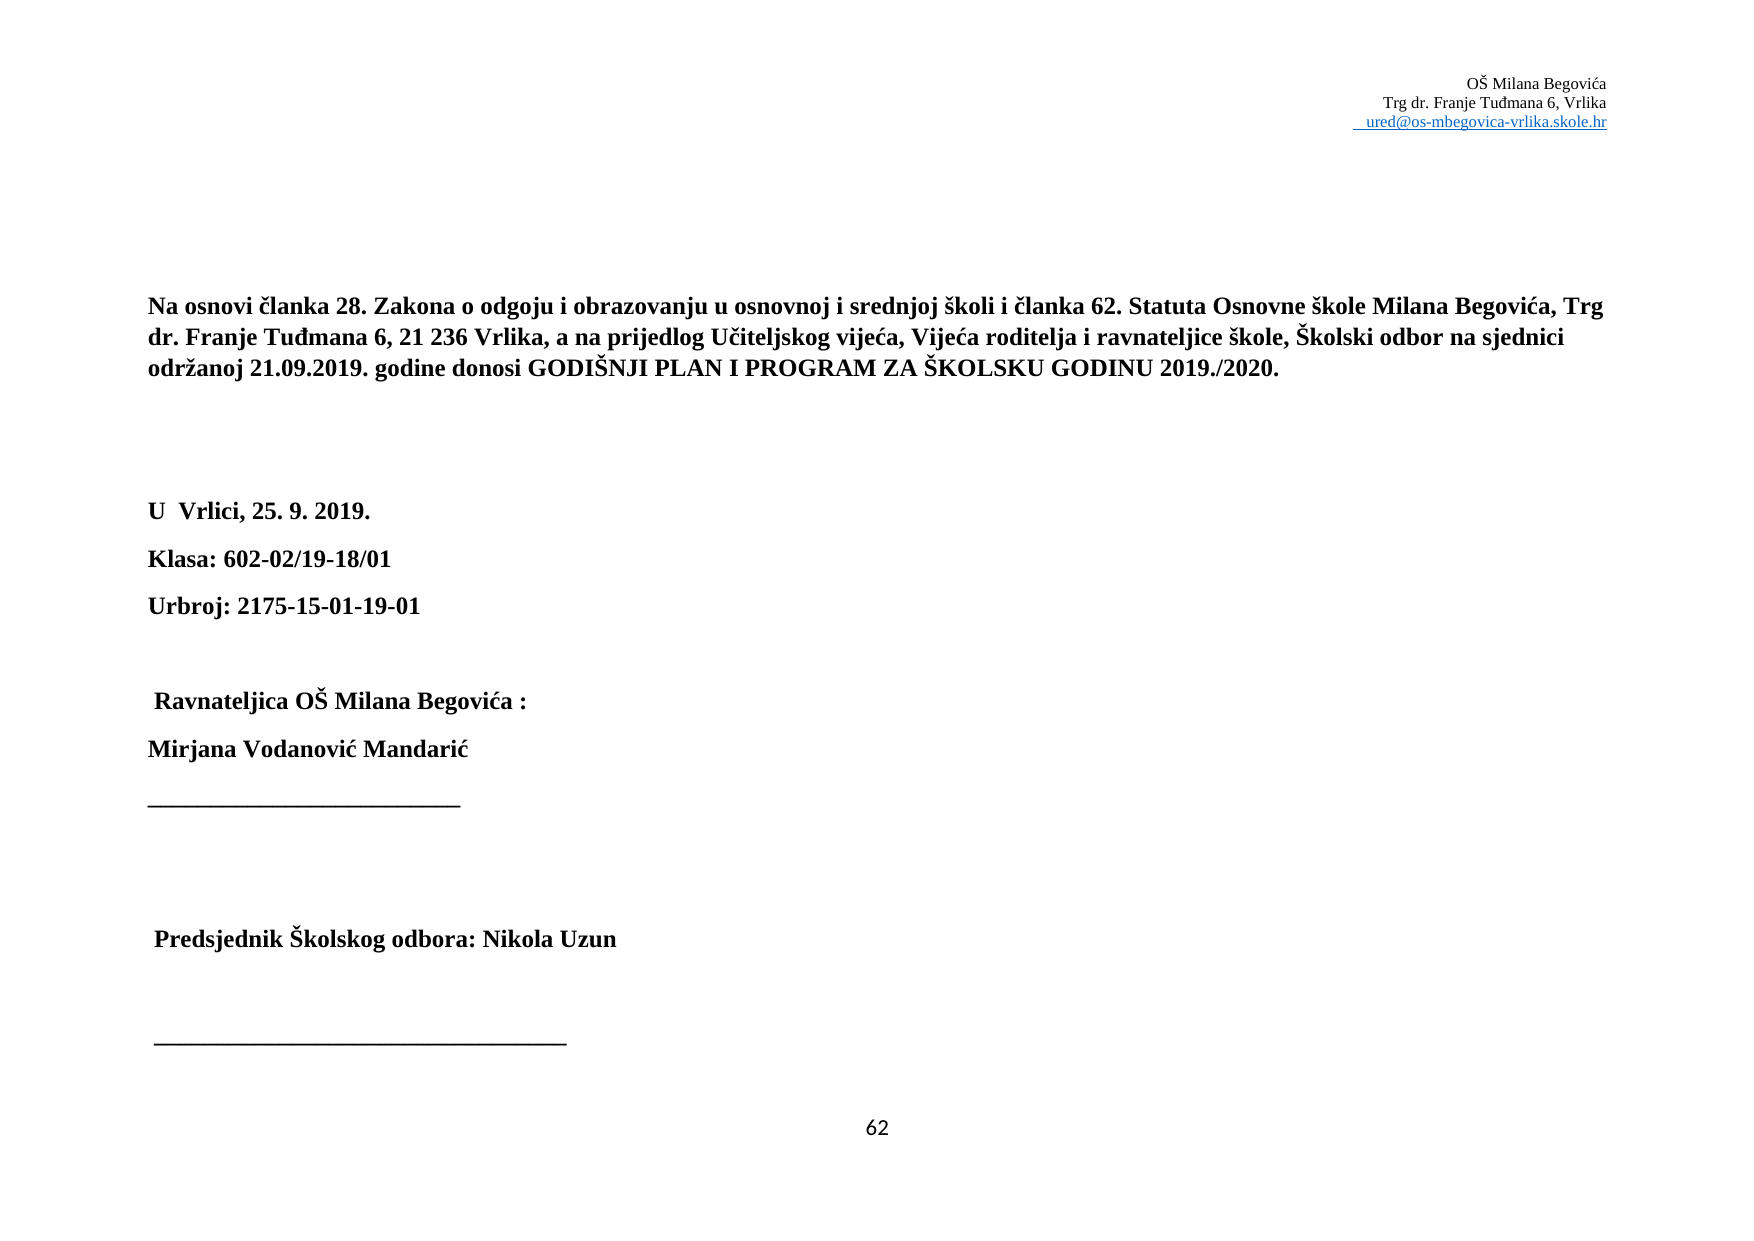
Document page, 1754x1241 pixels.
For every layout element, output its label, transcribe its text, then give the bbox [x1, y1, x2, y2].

text U Vrlici, 25. 9. 2019. [148, 496, 1606, 525]
text Klasa: 602-02/19-18/01 [148, 544, 1606, 572]
text _________________________________ [148, 1019, 1606, 1048]
text Na osnovi članka 28. Zakona o odgoju i obrazovanju u osnovnoj i srednjoj školi i članka 62. Statuta Osnovne škole Milana Begovića, Trg dr. Franje Tuđmana 6, 21 236 Vrlika, a na prijedlog Učiteljskog vijeća, Vijeća roditelja i ravnateljice škole, Školski odbor na sjednici održanoj 21.09.2019. godine donosi GODIŠNJI PLAN I PROGRAM ZA ŠKOLSKU GODINU 2019./2020. [148, 291, 1606, 382]
text Mirjana Vodanović Mandarić [148, 734, 1606, 762]
text Urbroj: 2175-15-01-19-01 [148, 591, 1606, 620]
text Predsjednik Školskog odbora: Nikola Uzun [148, 924, 1606, 952]
text _________________________ [148, 781, 1606, 810]
text Ravnateljica OŠ Milana Begovića : [148, 686, 1606, 715]
